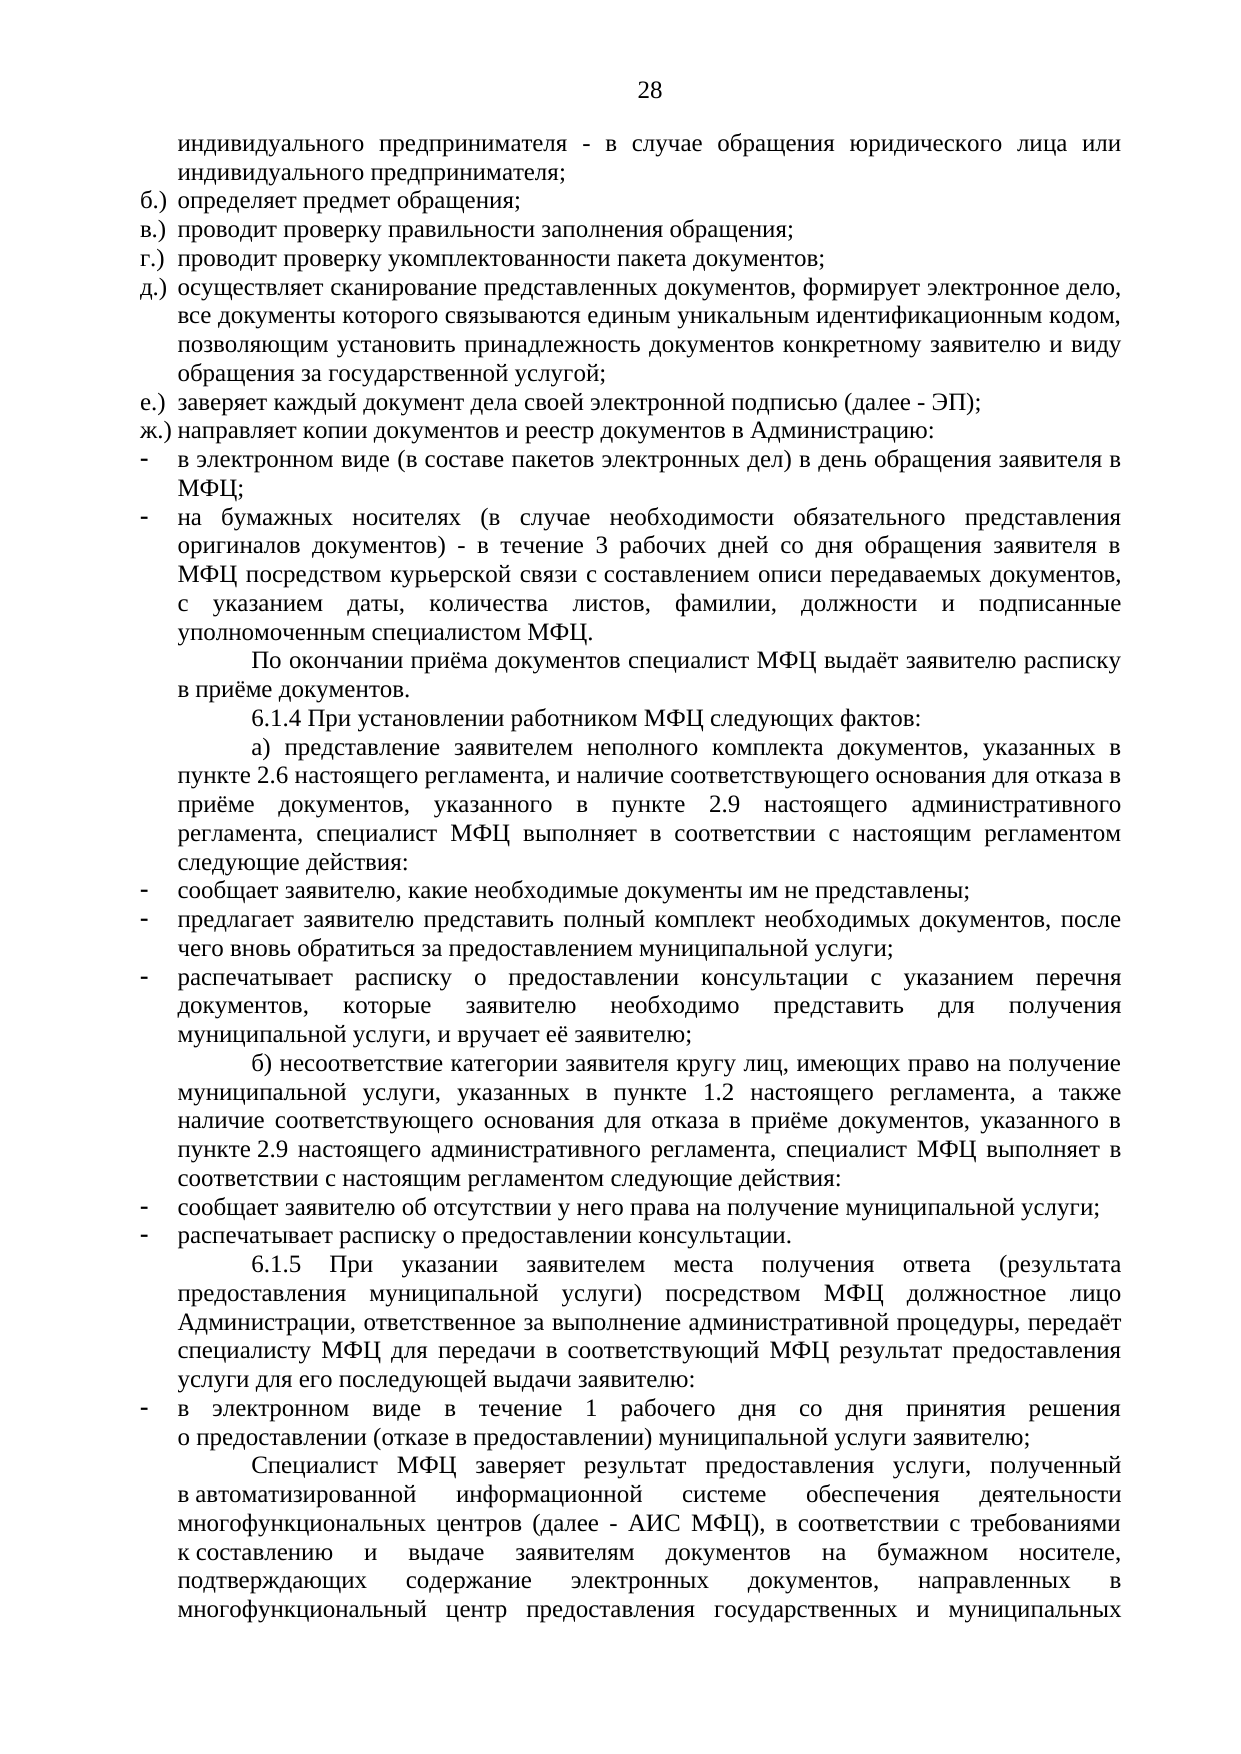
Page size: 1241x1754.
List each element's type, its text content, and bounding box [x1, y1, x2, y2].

text 6.1.5 При указании заявителем места получения ответа (результата предоставления муниципальной услуги) посредством МФЦ должностное лицо Администрации, ответственное за выполнение административной процедуры, передаёт специалисту МФЦ для передачи в соответствующий МФЦ результат предоставления услуги для его последующей выдачи заявителю: [177, 1249, 1122, 1393]
text а) представление заявителем неполного комплекта документов, указанных в пункте 2.6 настоящего регламента, и наличие соответствующего основания для отказа в приёме документов, указанного в пункте 2.9 настоящего административного регламента, специалист МФЦ выполняет в соответствии с настоящим регламентом следующие действия: [177, 732, 1122, 875]
list распечатывает расписку о предоставлении консультации. [140, 1220, 1122, 1249]
list заверяет каждый документ дела своей электронной подписью (далее - ЭП); [140, 387, 1122, 415]
list в электронном виде (в составе пакетов электронных дел) в день обращения заявителя в МФЦ; [140, 444, 1122, 502]
list сообщает заявителю, какие необходимые документы им не представлены; [140, 875, 1122, 904]
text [177, 1450, 1122, 1623]
list определяет предмет обращения; [140, 185, 1122, 214]
list предлагает заявителю представить полный комплект необходимых документов, после чего вновь обратиться за предоставлением муниципальной услуги; [140, 904, 1122, 962]
text б) несоответствие категории заявителя кругу лиц, имеющих право на получение муниципальной услуги, указанных в пункте 1.2 настоящего регламента, а также наличие соответствующего основания для отказа в приёме документов, указанного в пункте 2.9 настоящего административного регламента, специалист МФЦ выполняет в соответствии с настоящим регламентом следующие действия: [177, 1048, 1122, 1192]
list проводит проверку укомплектованности пакета документов; [140, 243, 1122, 272]
text По окончании приёма документов специалист МФЦ выдаёт заявителю расписку в приёме документов. [177, 645, 1122, 703]
list распечатывает расписку о предоставлении консультации с указанием перечня документов, которые заявителю необходимо представить для получения муниципальной услуги, и вручает её заявителю; [140, 962, 1122, 1048]
list направляет копии документов и реестр документов в Администрацию: [140, 415, 1122, 444]
list на бумажных носителях (в случае необходимости обязательного представления оригиналов документов) - в течение 3 рабочих дней со дня обращения заявителя в МФЦ посредством курьерской связи с составлением описи передаваемых документов, с указанием даты, количества листов, фамилии, должности и подписанные уполномоченным специалистом МФЦ. [140, 502, 1122, 645]
list проводит проверку правильности заполнения обращения; [140, 214, 1122, 243]
text 6.1.4 При установлении работником МФЦ следующих фактов: [177, 703, 1122, 732]
list осуществляет сканирование представленных документов, формирует электронное дело, все документы которого связываются единым уникальным идентификационным кодом, позволяющим установить принадлежность документов конкретному заявителю и виду обращения за государственной услугой; [140, 272, 1122, 387]
list сообщает заявителю об отсутствии у него права на получение муниципальной услуги; [140, 1192, 1122, 1220]
list в электронном виде в течение 1 рабочего дня со дня принятия решения о предоставлении (отказе в предоставлении) муниципальной услуги заявителю; [140, 1393, 1122, 1450]
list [140, 128, 1122, 185]
